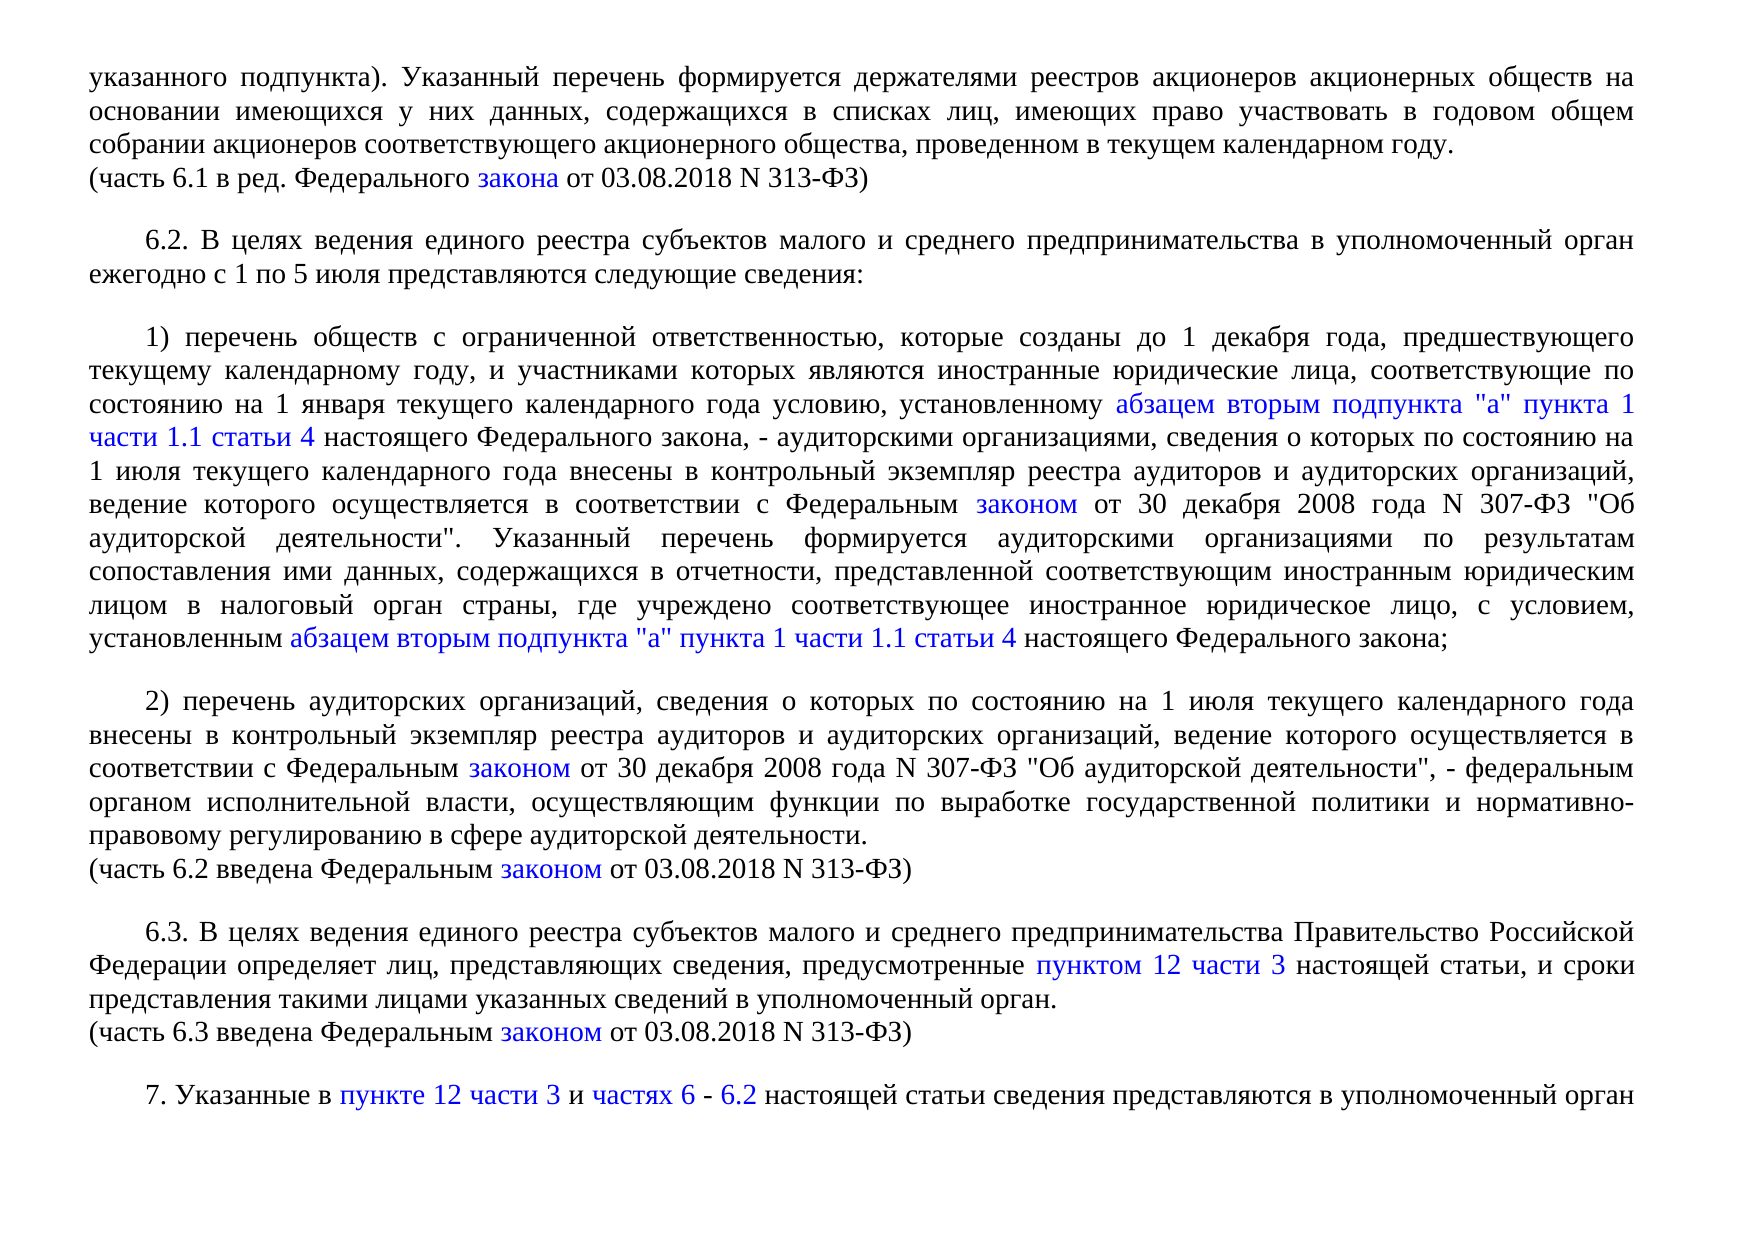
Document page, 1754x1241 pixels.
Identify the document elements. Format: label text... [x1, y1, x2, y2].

text 1) перечень обществ с ограниченной ответственностью, которые созданы до 1 декабря года, предшествующего текущему календарному году, и участниками которых являются иностранные юридические лица, соответствующие по состоянию на 1 января текущего календарного года условию, установленному абзацем вторым подпункта "а" пункта 1 части 1.1 статьи 4 настоящего Федерального закона, - аудиторскими организациями, сведения о которых по состоянию на 1 июля текущего календарного года внесены в контрольный экземпляр реестра аудиторов и аудиторских организаций, ведение которого осуществляется в соответствии с Федеральным законом от 30 декабря 2008 года N 307-ФЗ "Об аудиторской деятельности". Указанный перечень формируется аудиторскими организациями по результатам сопоставления ими данных, содержащихся в отчетности, представленной соответствующим иностранным юридическим лицом в налоговый орган страны, где учреждено соответствующее иностранное юридическое лицо, с условием, установленным абзацем вторым подпункта "а" пункта 1 части 1.1 статьи 4 настоящего Федерального закона; [89, 319, 1636, 654]
text (часть 6.3 введена Федеральным законом от 03.08.2018 N 313-ФЗ) [89, 1014, 1636, 1048]
text (часть 6.1 в ред. Федерального закона от 03.08.2018 N 313-ФЗ) [89, 160, 1636, 193]
text 6.3. В целях ведения единого реестра субъектов малого и среднего предпринимательства Правительство Российской Федерации определяет лиц, представляющих сведения, предусмотренные пунктом 12 части 3 настоящей статьи, и сроки представления такими лицами указанных сведений в уполномоченный орган. [89, 914, 1636, 1014]
text 6.2. В целях ведения единого реестра субъектов малого и среднего предпринимательства в уполномоченный орган ежегодно с 1 по 5 июля представляются следующие сведения: [89, 222, 1636, 289]
text (часть 6.2 введена Федеральным законом от 03.08.2018 N 313-ФЗ) [89, 851, 1636, 884]
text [89, 1077, 1636, 1111]
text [89, 59, 1636, 160]
text 2) перечень аудиторских организаций, сведения о которых по состоянию на 1 июля текущего календарного года внесены в контрольный экземпляр реестра аудиторов и аудиторских организаций, ведение которого осуществляется в соответствии с Федеральным законом от 30 декабря 2008 года N 307-ФЗ "Об аудиторской деятельности", - федеральным органом исполнительной власти, осуществляющим функции по выработке государственной политики и нормативно-правовому регулированию в сфере аудиторской деятельности. [89, 683, 1636, 851]
